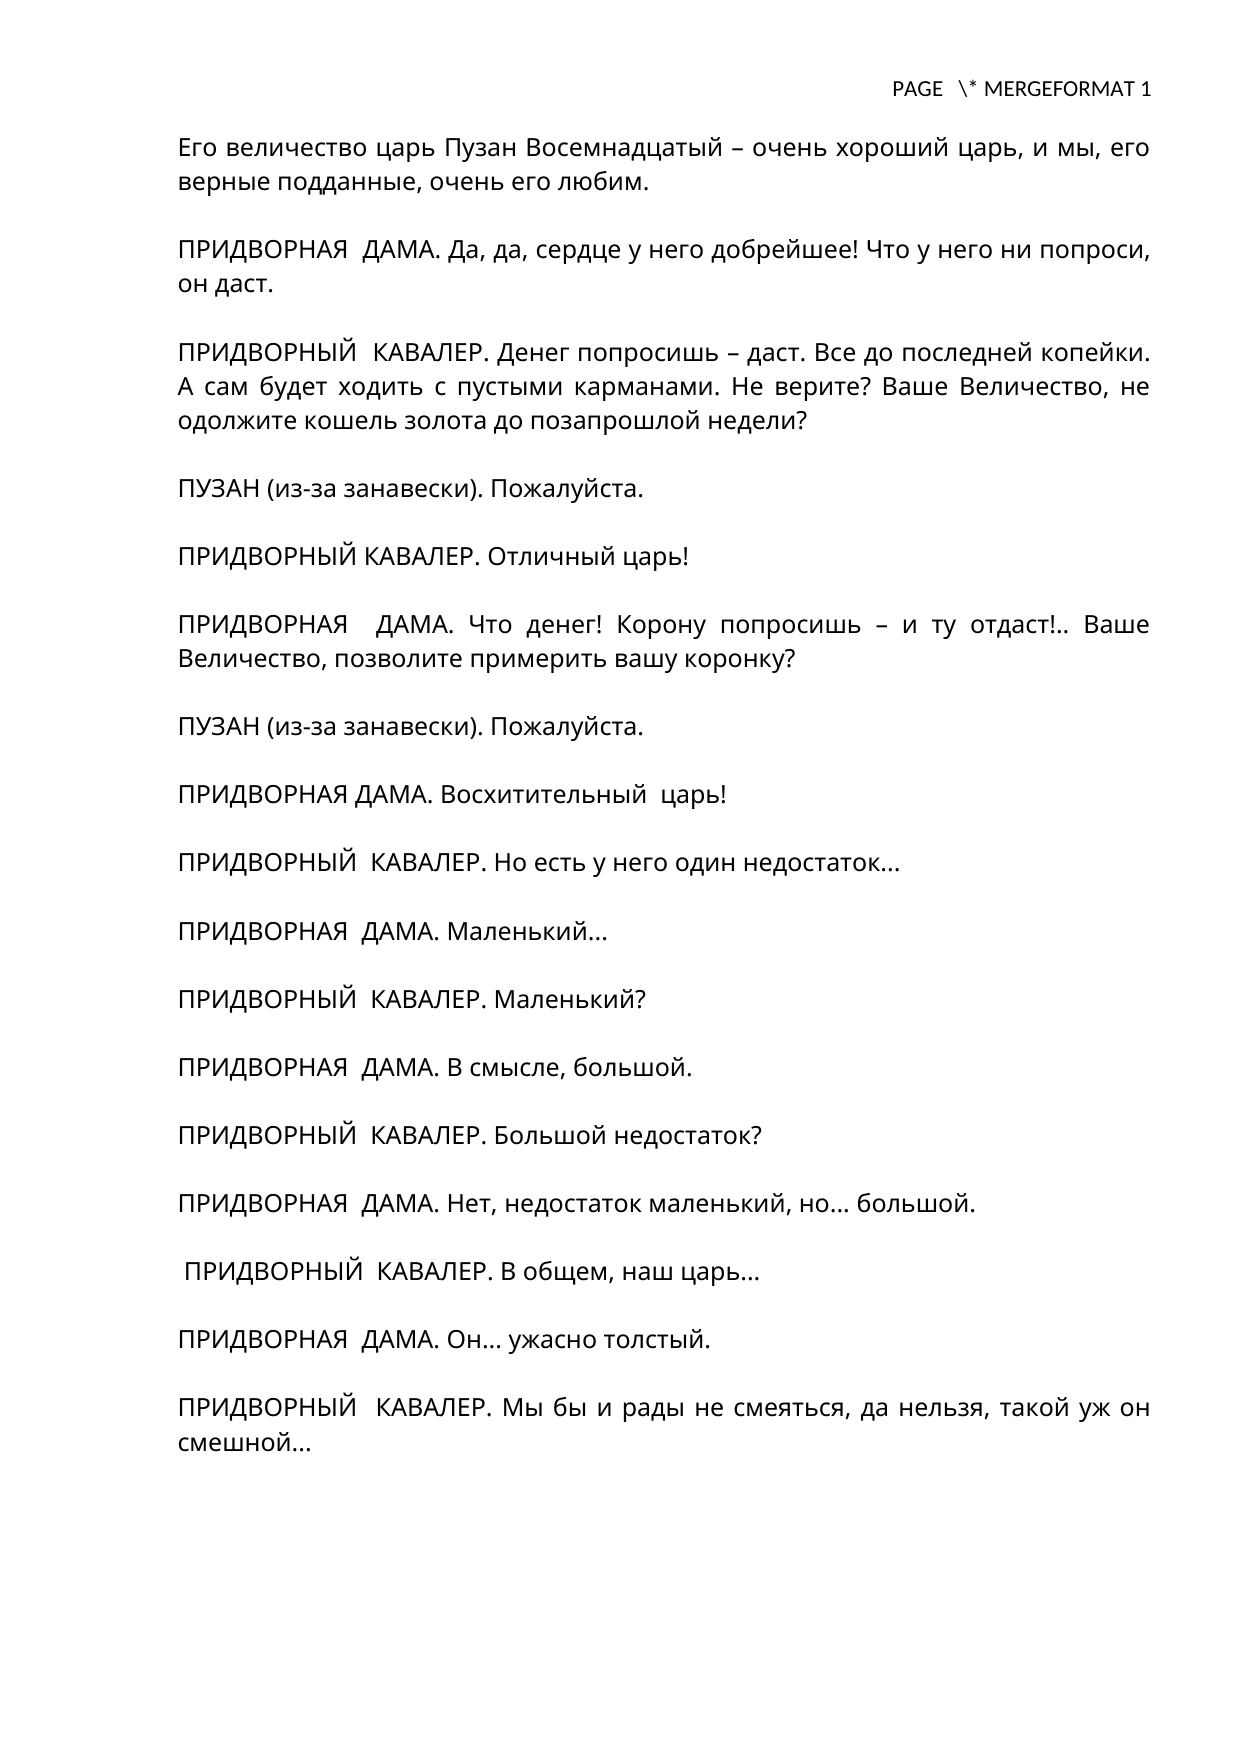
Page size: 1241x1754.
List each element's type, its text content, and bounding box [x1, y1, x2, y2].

text ПРИДВОРНЫЙ КАВАЛЕР. Маленький? [177, 981, 1152, 1015]
text ПРИДВОРНАЯ ДАМА. Нет, недостаток маленький, но... большой. [177, 1186, 1152, 1220]
text ПУЗАН (из-за занавески). Пожалуйста. [177, 470, 1152, 504]
text ПРИДВОРНАЯ ДАМА. Маленький... [177, 913, 1152, 947]
text ПРИДВОРНАЯ ДАМА. В смысле, большой. [177, 1049, 1152, 1083]
text ПРИДВОРНЫЙ КАВАЛЕР. Денег попросишь – даст. Все до последней копейки. А сам будет ходить с пустыми карманами. Не верите? Ваше Величество, не одолжите кошель золота до позапрошлой недели? [177, 334, 1152, 436]
text ПРИДВОРНАЯ ДАМА. Что денег! Корону попросишь – и ту отдаст!.. Ваше Величество, позволите примерить вашу коронку? [177, 607, 1152, 675]
text ПРИДВОРНЫЙ КАВАЛЕР. Но есть у него один недостаток... [177, 845, 1152, 879]
text ПРИДВОРНАЯ ДАМА. Он... ужасно толстый. [177, 1322, 1152, 1356]
text ПРИДВОРНАЯ ДАМА. Да, да, сердце у него добрейшее! Что у него ни попроси, он даст. [177, 232, 1152, 300]
text ПРИДВОРНЫЙ КАВАЛЕР. В общем, наш царь... [177, 1254, 1152, 1288]
text ПУЗАН (из-за занавески). Пожалуйста. [177, 709, 1152, 743]
text ПРИДВОРНАЯ ДАМА. Восхитительный царь! [177, 777, 1152, 811]
text ПРИДВОРНЫЙ КАВАЛЕР. Мы бы и рады не смеяться, да нельзя, такой уж он смешной... [177, 1390, 1152, 1458]
text ПРИДВОРНЫЙ КАВАЛЕР. Большой недостаток? [177, 1118, 1152, 1152]
text ПРИДВОРНЫЙ КАВАЛЕР. Отличный царь! [177, 538, 1152, 573]
text Его величество царь Пузан Восемнадцатый – очень хороший царь, и мы, его верные подданные, очень его любим. [177, 130, 1152, 198]
